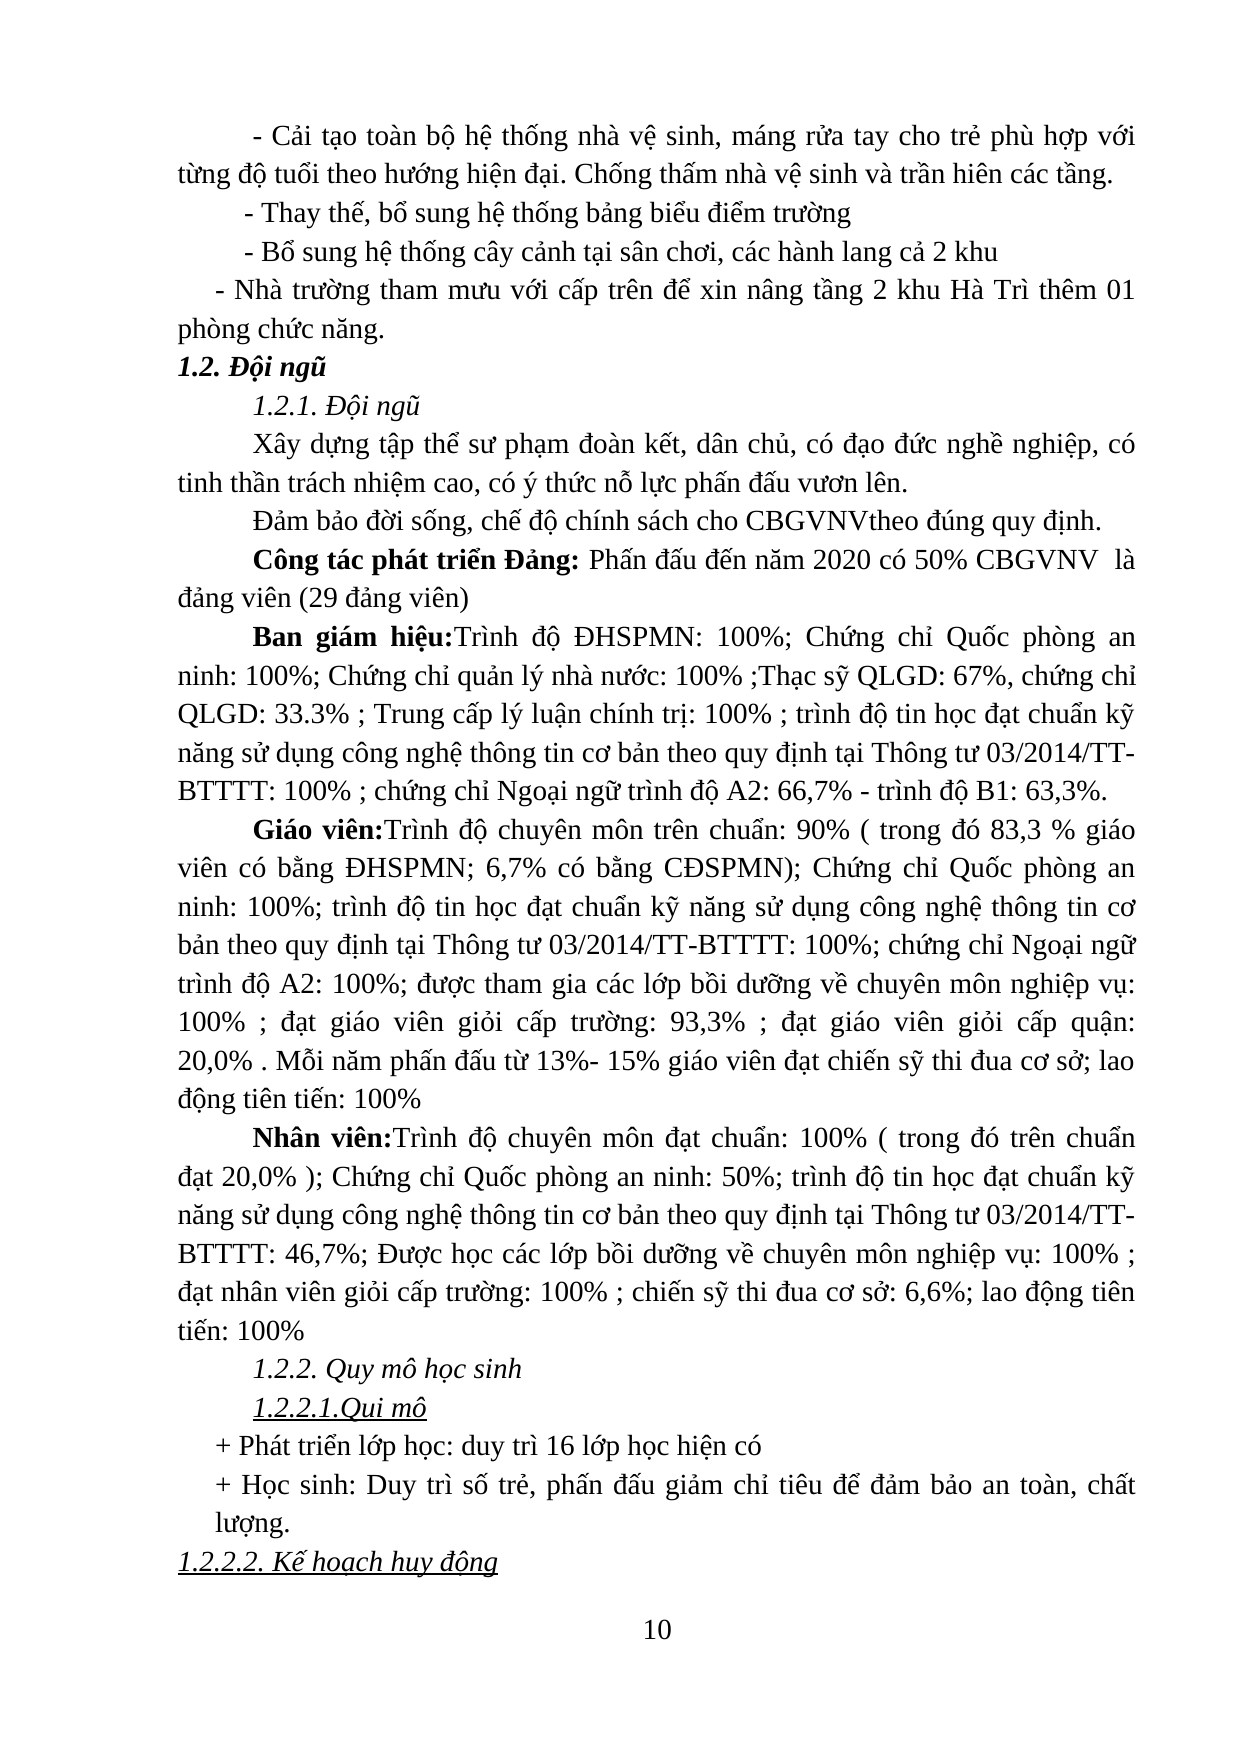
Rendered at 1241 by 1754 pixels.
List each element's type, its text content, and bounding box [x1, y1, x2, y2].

text Nhân viên:Trình độ chuyên môn đạt chuẩn: 100% ( trong đó trên chuẩn đạt 20,0% ); Chứng chỉ Quốc phòng an ninh: 50%; trình độ tin học đạt chuẩn kỹ năng sử dụng công nghệ thông tin cơ bản theo quy định tại Thông tư 03/2014/TT-BTTTT: 46,7%; Được học các lớp bồi dưỡng về chuyên môn nghiệp vụ: 100% ; đạt nhân viên giỏi cấp trường: 100% ; chiến sỹ thi đua cơ sở: 6,6%; lao động tiên tiến: 100% [177, 1120, 1137, 1346]
text 1.2.2.2. Kế hoạch huy động [177, 1544, 1137, 1578]
text + Học sinh: Duy trì số trẻ, phấn đấu giảm chỉ tiêu để đảm bảo an toàn, chất lượng. [215, 1467, 1137, 1539]
text - Cải tạo toàn bộ hệ thống nhà vệ sinh, máng rửa tay cho trẻ phù hợp với từng độ tuổi theo hướng hiện đại. Chống thấm nhà vệ sinh và trần hiên các tầng. [177, 118, 1137, 190]
text Ban giám hiệu:Trình độ ĐHSPMN: 100%; Chứng chỉ Quốc phòng an ninh: 100%; Chứng chỉ quản lý nhà nước: 100% ;Thạc sỹ QLGD: 67%, chứng chỉ QLGD: 33.3% ; Trung cấp lý luận chính trị: 100% ; trình độ tin học đạt chuẩn kỹ năng sử dụng công nghệ thông tin cơ bản theo quy định tại Thông tư 03/2014/TT-BTTTT: 100% ; chứng chỉ Ngoại ngữ trình độ A2: 66,7% - trình độ B1: 63,3%. [177, 619, 1137, 807]
text 1.2.2.1.Qui mô [177, 1390, 1137, 1423]
text 1.2. Đội ngũ [177, 349, 1137, 383]
text + Phát triển lớp học: duy trì 16 lớp học hiện có [215, 1428, 1137, 1462]
text 1.2.1. Đội ngũ [215, 388, 1137, 421]
text - Thay thế, bổ sung hệ thống bảng biểu điểm trường [177, 195, 1137, 229]
text Xây dựng tập thể sư phạm đoàn kết, dân chủ, có đạo đức nghề nghiệp, có tinh thần trách nhiệm cao, có ý thức nỗ lực phấn đấu vươn lên. [177, 426, 1137, 498]
text Đảm bảo đời sống, chế độ chính sách cho CBGVNVtheo đúng quy định. [177, 503, 1137, 537]
text Công tác phát triển Đảng: Phấn đấu đến năm 2020 có 50% CBGVNV là đảng viên (29 đảng viên) [177, 542, 1137, 614]
text - Nhà trường tham mưu với cấp trên để xin nâng tầng 2 khu Hà Trì thêm 01 phòng chức năng. [177, 272, 1137, 344]
text Giáo viên:Trình độ chuyên môn trên chuẩn: 90% ( trong đó 83,3 % giáo viên có bằng ĐHSPMN; 6,7% có bằng CĐSPMN); Chứng chỉ Quốc phòng an ninh: 100%; trình độ tin học đạt chuẩn kỹ năng sử dụng công nghệ thông tin cơ bản theo quy định tại Thông tư 03/2014/TT-BTTTT: 100%; chứng chỉ Ngoại ngữ trình độ A2: 100%; được tham gia các lớp bồi dưỡng về chuyên môn nghiệp vụ: 100% ; đạt giáo viên giỏi cấp trường: 93,3% ; đạt giáo viên giỏi cấp quận: 20,0% . Mỗi năm phấn đấu từ 13%- 15% giáo viên đạt chiến sỹ thi đua cơ sở; lao động tiên tiến: 100% [177, 812, 1137, 1115]
text - Bổ sung hệ thống cây cảnh tại sân chơi, các hành lang cả 2 khu [177, 234, 1137, 267]
text 1.2.2. Quy mô học sinh [177, 1351, 1137, 1385]
